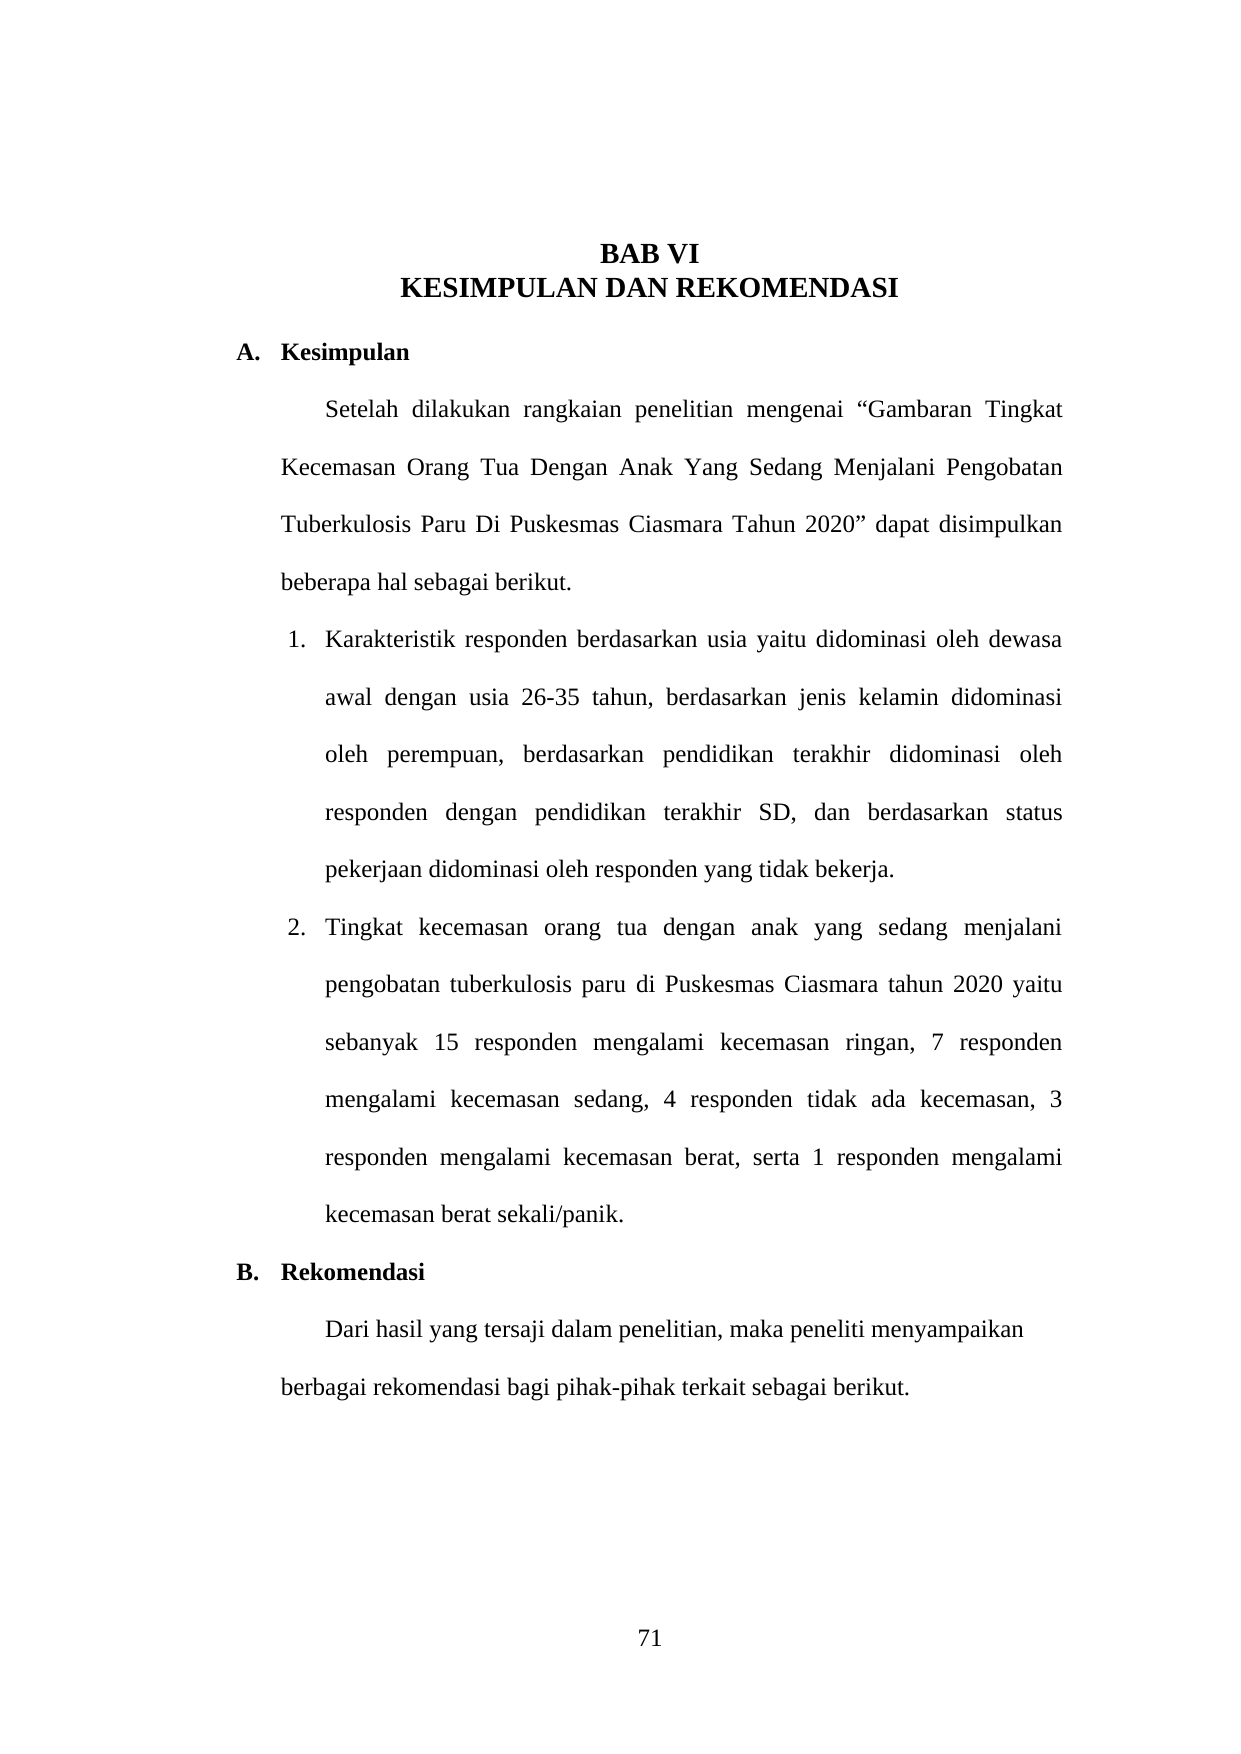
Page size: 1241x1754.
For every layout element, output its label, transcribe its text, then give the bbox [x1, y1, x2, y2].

list KESIMPULAN DAN REKOMENDASI [236, 270, 1063, 303]
list Dari hasil yang tersaji dalam penelitian, maka peneliti menyampaikan berbagai rekomendasi bagi pihak-pihak terkait sebagai berikut. [281, 1314, 1063, 1401]
list Kesimpulan [236, 337, 1063, 366]
list Karakteristik responden berdasarkan usia yaitu didominasi oleh dewasa awal dengan usia 26-35 tahun, berdasarkan jenis kelamin didominasi oleh perempuan, berdasarkan pendidikan terakhir didominasi oleh responden dengan pendidikan terakhir SD, dan berdasarkan status pekerjaan didominasi oleh responden yang tidak bekerja. [287, 624, 1063, 883]
list Tingkat kecemasan orang tua dengan anak yang sedang menjalani pengobatan tuberkulosis paru di Puskesmas Ciasmara tahun 2020 yaitu sebanyak 15 responden mengalami kecemasan ringan, 7 responden mengalami kecemasan sedang, 4 responden tidak ada kecemasan, 3 responden mengalami kecemasan berat, serta 1 responden mengalami kecemasan berat sekali/panik. [287, 912, 1063, 1228]
list BAB VI [236, 236, 1063, 270]
list Rekomendasi [236, 1257, 1063, 1286]
list Setelah dilakukan rangkaian penelitian mengenai “Gambaran Tingkat Kecemasan Orang Tua Dengan Anak Yang Sedang Menjalani Pengobatan Tuberkulosis Paru Di Puskesmas Ciasmara Tahun 2020” dapat disimpulkan beberapa hal sebagai berikut. [281, 394, 1063, 596]
